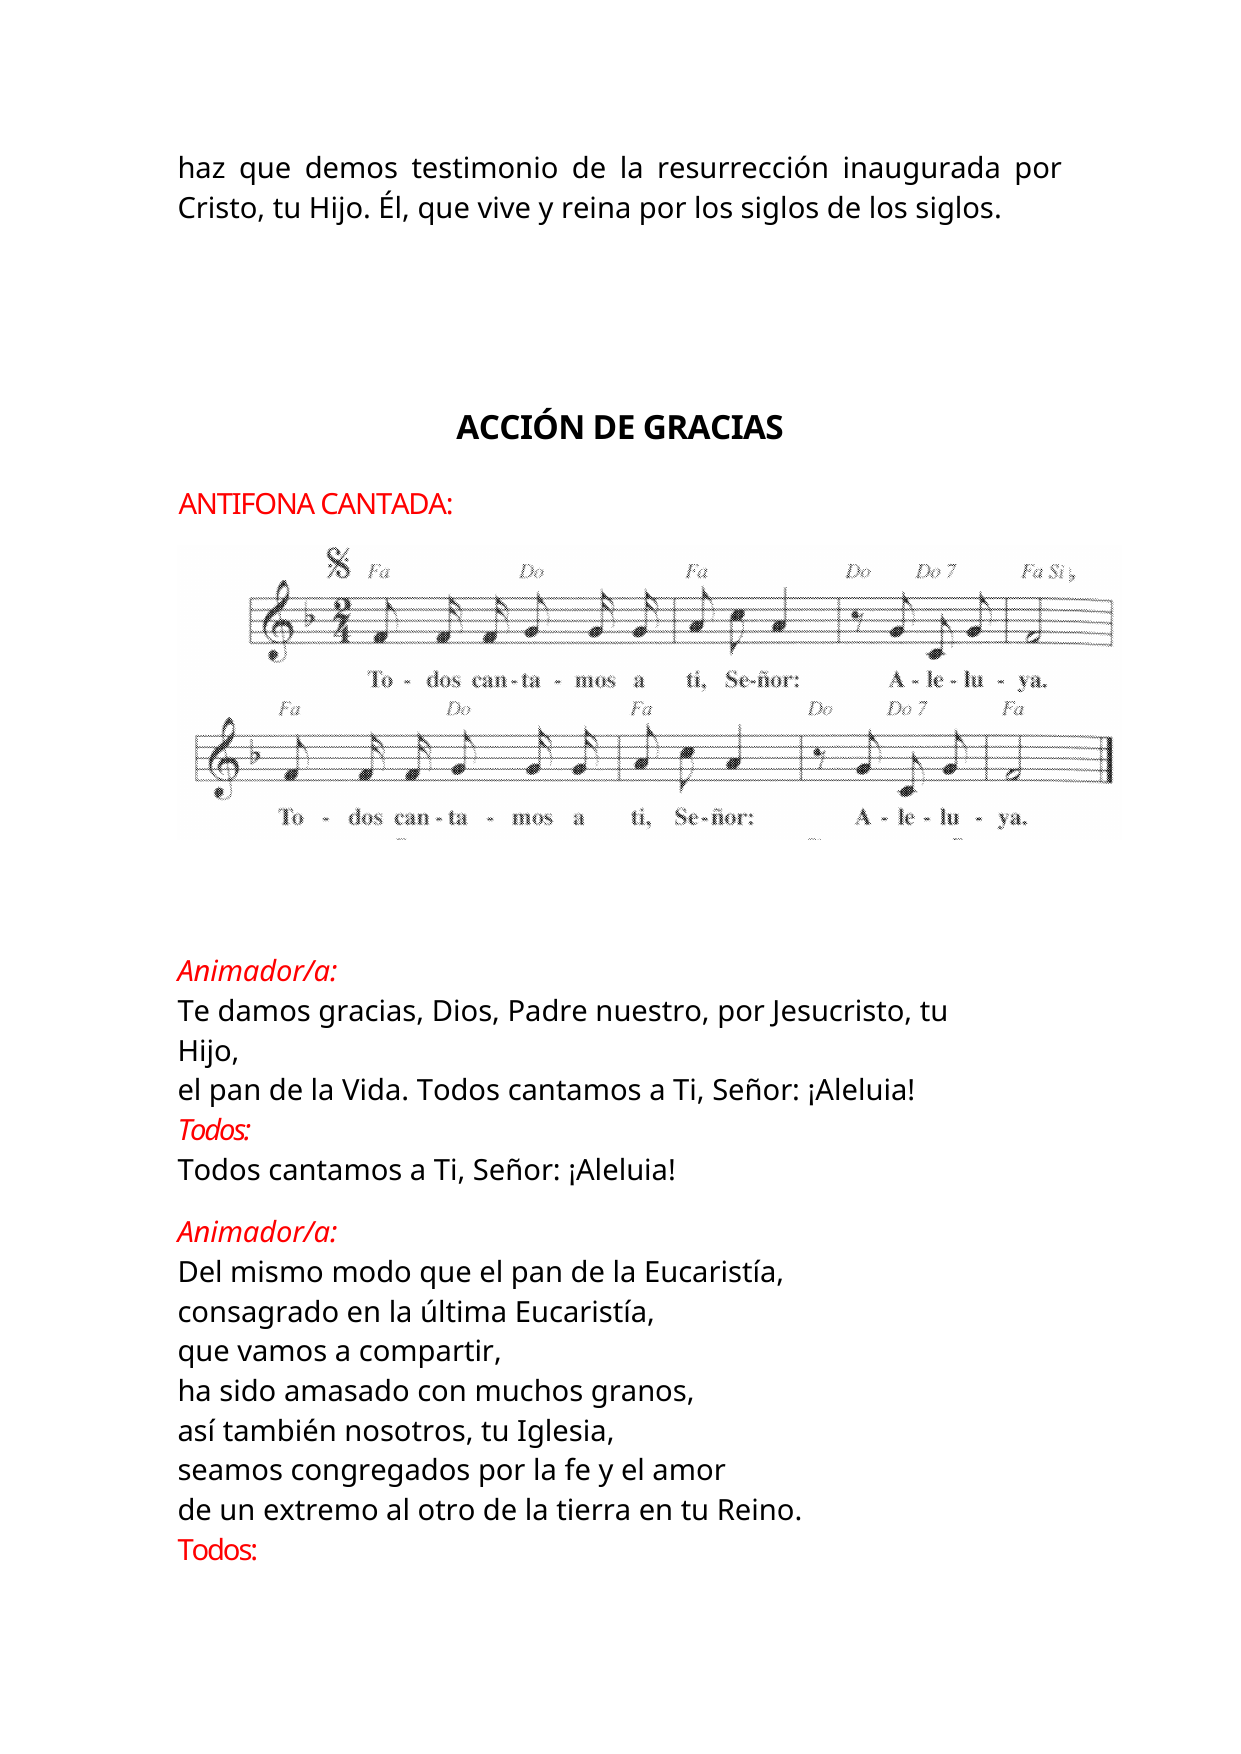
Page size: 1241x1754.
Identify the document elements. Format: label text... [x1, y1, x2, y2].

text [177, 148, 1063, 227]
text Animador/a: [177, 951, 1063, 990]
text así también nosotros, tu Iglesia, [177, 1410, 1063, 1449]
text Animador/a: [177, 1211, 1063, 1251]
text Del mismo modo que el pan de la Eucaristía, [177, 1251, 1063, 1291]
text ha sido amasado con muchos granos, [177, 1370, 1063, 1410]
text Te damos gracias, Dios, Padre nuestro, por Jesucristo, tu Hijo, [177, 990, 967, 1070]
text ACCIÓN DE GRACIAS [177, 403, 1063, 449]
text Todos: [177, 1109, 1063, 1149]
text que vamos a compartir, [177, 1331, 1063, 1370]
text Todos cantamos a Ti, Señor: ¡Aleluia! [177, 1149, 1063, 1189]
text de un extremo al otro de la tierra en tu Reino. [177, 1489, 1063, 1529]
text el pan de la Vida. Todos cantamos a Ti, Señor: ¡Aleluia! [177, 1070, 1063, 1109]
text consagrado en la última Eucaristía, [177, 1291, 1063, 1331]
text ANTIFONA CANTADA: [178, 483, 1063, 523]
text seamos congregados por la fe y el amor [177, 1449, 1063, 1489]
text Todos: [177, 1529, 1063, 1569]
